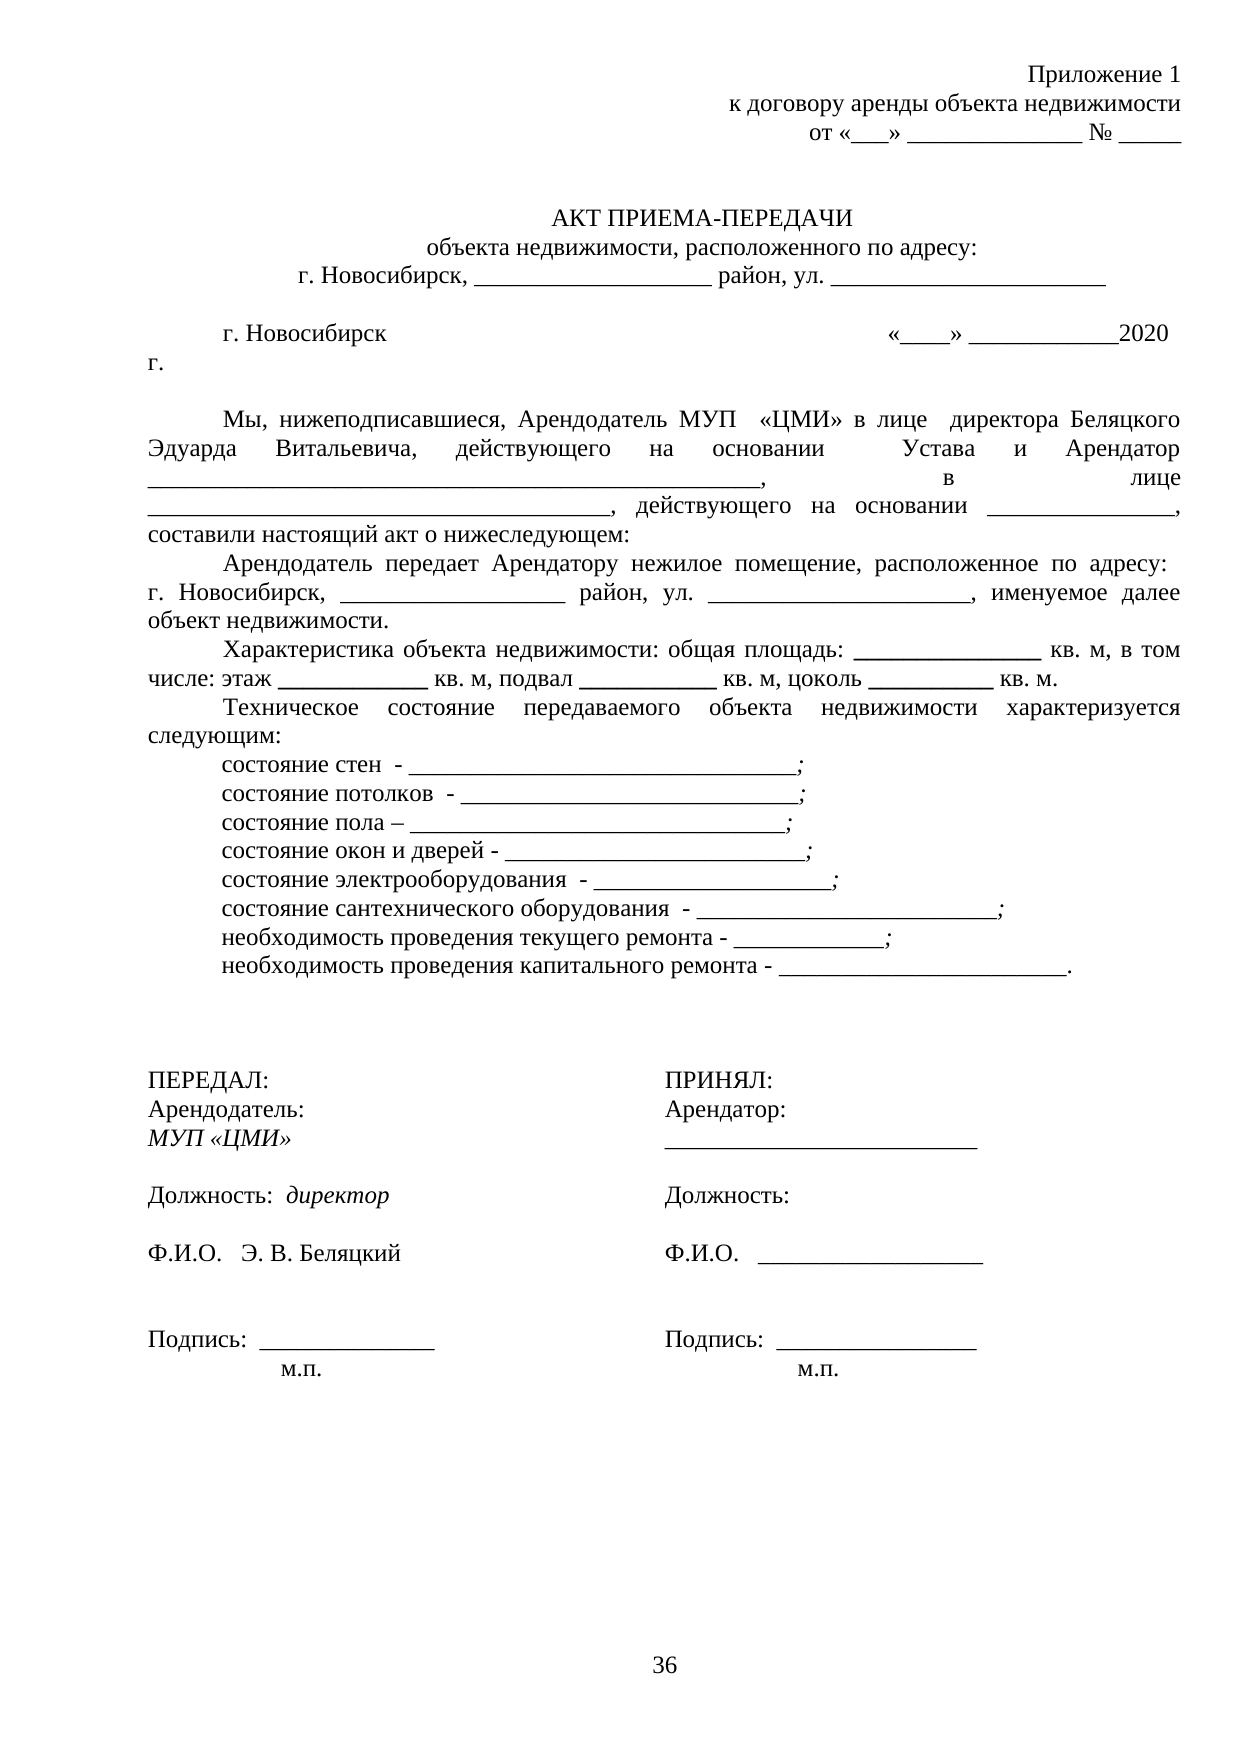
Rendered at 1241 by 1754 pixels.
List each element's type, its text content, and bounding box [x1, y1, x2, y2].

text от «___» ______________ № _____ [148, 117, 1181, 145]
text МУП «ЦМИ» _________________________ [148, 1123, 1181, 1152]
text Приложение 1 [148, 59, 1181, 88]
text объекта недвижимости, расположенного по адресу: [148, 232, 1181, 260]
text состояние окон и дверей - ________________________; [148, 835, 1181, 864]
text состояние стен - _______________________________; [148, 749, 1181, 778]
text состояние пола – ______________________________; [148, 807, 1181, 835]
text к договору аренды объекта недвижимости [148, 88, 1181, 117]
text Арендодатель передает Арендатору нежилое помещение, расположенное по адресу: г. Новосибирск, __________________ район, ул. _____________________, именуемое далее объект недвижимости. [148, 548, 1181, 634]
text АКТ ПРИЕМА-ПЕРЕДАЧИ [148, 203, 1181, 232]
text состояние электрооборудования - ___________________; [148, 864, 1181, 893]
text Характеристика объекта недвижимости: общая площадь: _______________ кв. м, в том числе: этаж ____________ кв. м, подвал ___________ кв. м, цоколь __________ кв. м. [148, 634, 1181, 692]
text Ф.И.О. Э. В. Беляцкий Ф.И.О. __________________ [148, 1238, 1181, 1267]
text необходимость проведения капитального ремонта - _______________________. [148, 950, 1181, 979]
text Техническое состояние передаваемого объекта недвижимости характеризуется следующим: [148, 692, 1181, 749]
text Арендодатель: Арендатор: [148, 1094, 1181, 1123]
text состояние сантехнического оборудования - ________________________; [148, 893, 1181, 922]
text г. Новосибирск «____» ____________2020 г. [148, 318, 1181, 375]
text состояние потолков - ___________________________; [148, 778, 1181, 807]
text ПЕРЕДАЛ: ПРИНЯЛ: [148, 1065, 1181, 1094]
text Подпись: ______________ Подпись: ________________ [148, 1324, 1181, 1353]
text Мы, нижеподписавшиеся, Арендодатель МУП «ЦМИ» в лице директора Беляцкого Эдуарда Витальевича, действующего на основании Устава и Арендатор _________________________________________________, в лице _____________________________________, действующего на основании _______________, составили настоящий акт о нижеследующем: [148, 404, 1181, 548]
text Должность: директор Должность: [148, 1180, 1181, 1209]
text г. Новосибирск, ___________________ район, ул. ______________________ [148, 260, 1181, 289]
text м.п. м.п. [148, 1353, 1181, 1382]
text необходимость проведения текущего ремонта - ____________; [148, 922, 1181, 950]
